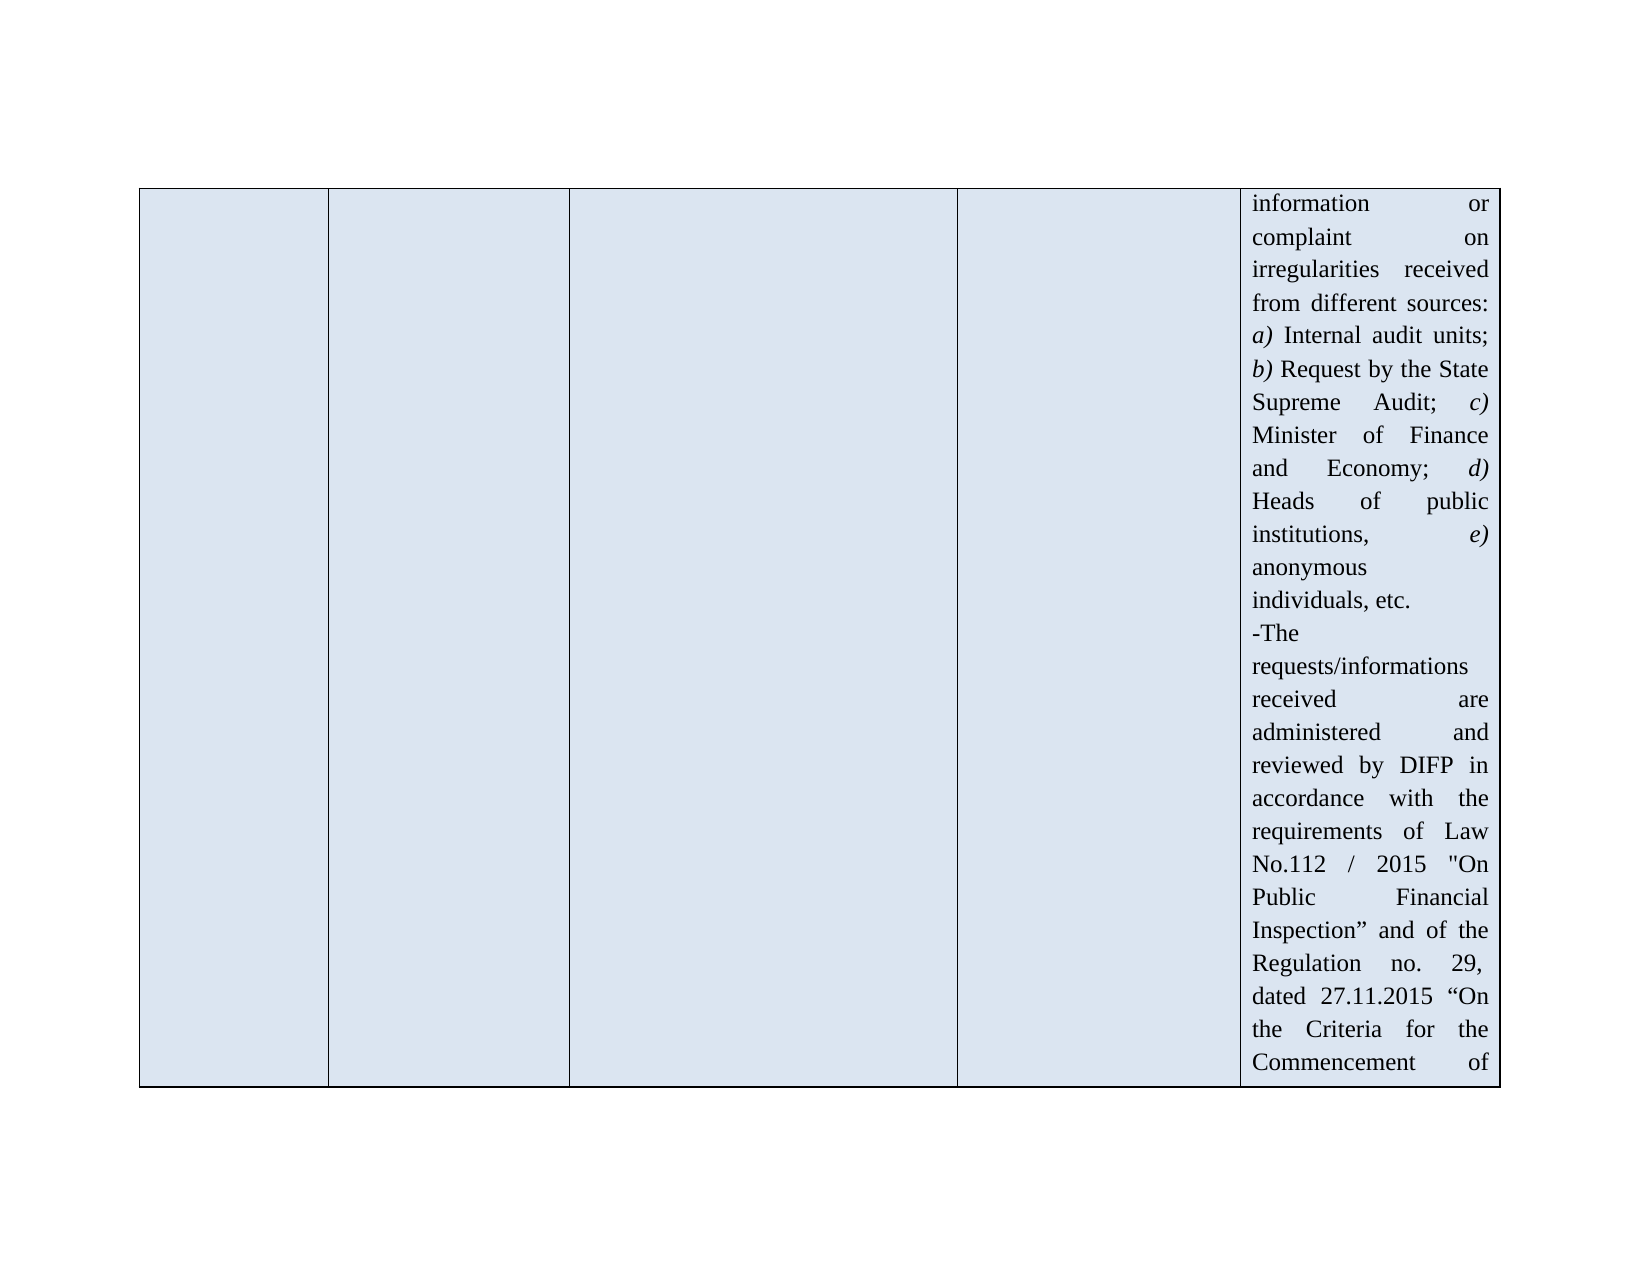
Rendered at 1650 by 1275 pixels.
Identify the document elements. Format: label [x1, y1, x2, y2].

table_cell [570, 189, 957, 1086]
table_cell [329, 189, 569, 1086]
table_cell [140, 189, 328, 1086]
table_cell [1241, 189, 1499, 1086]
table_cell [958, 189, 1240, 1086]
